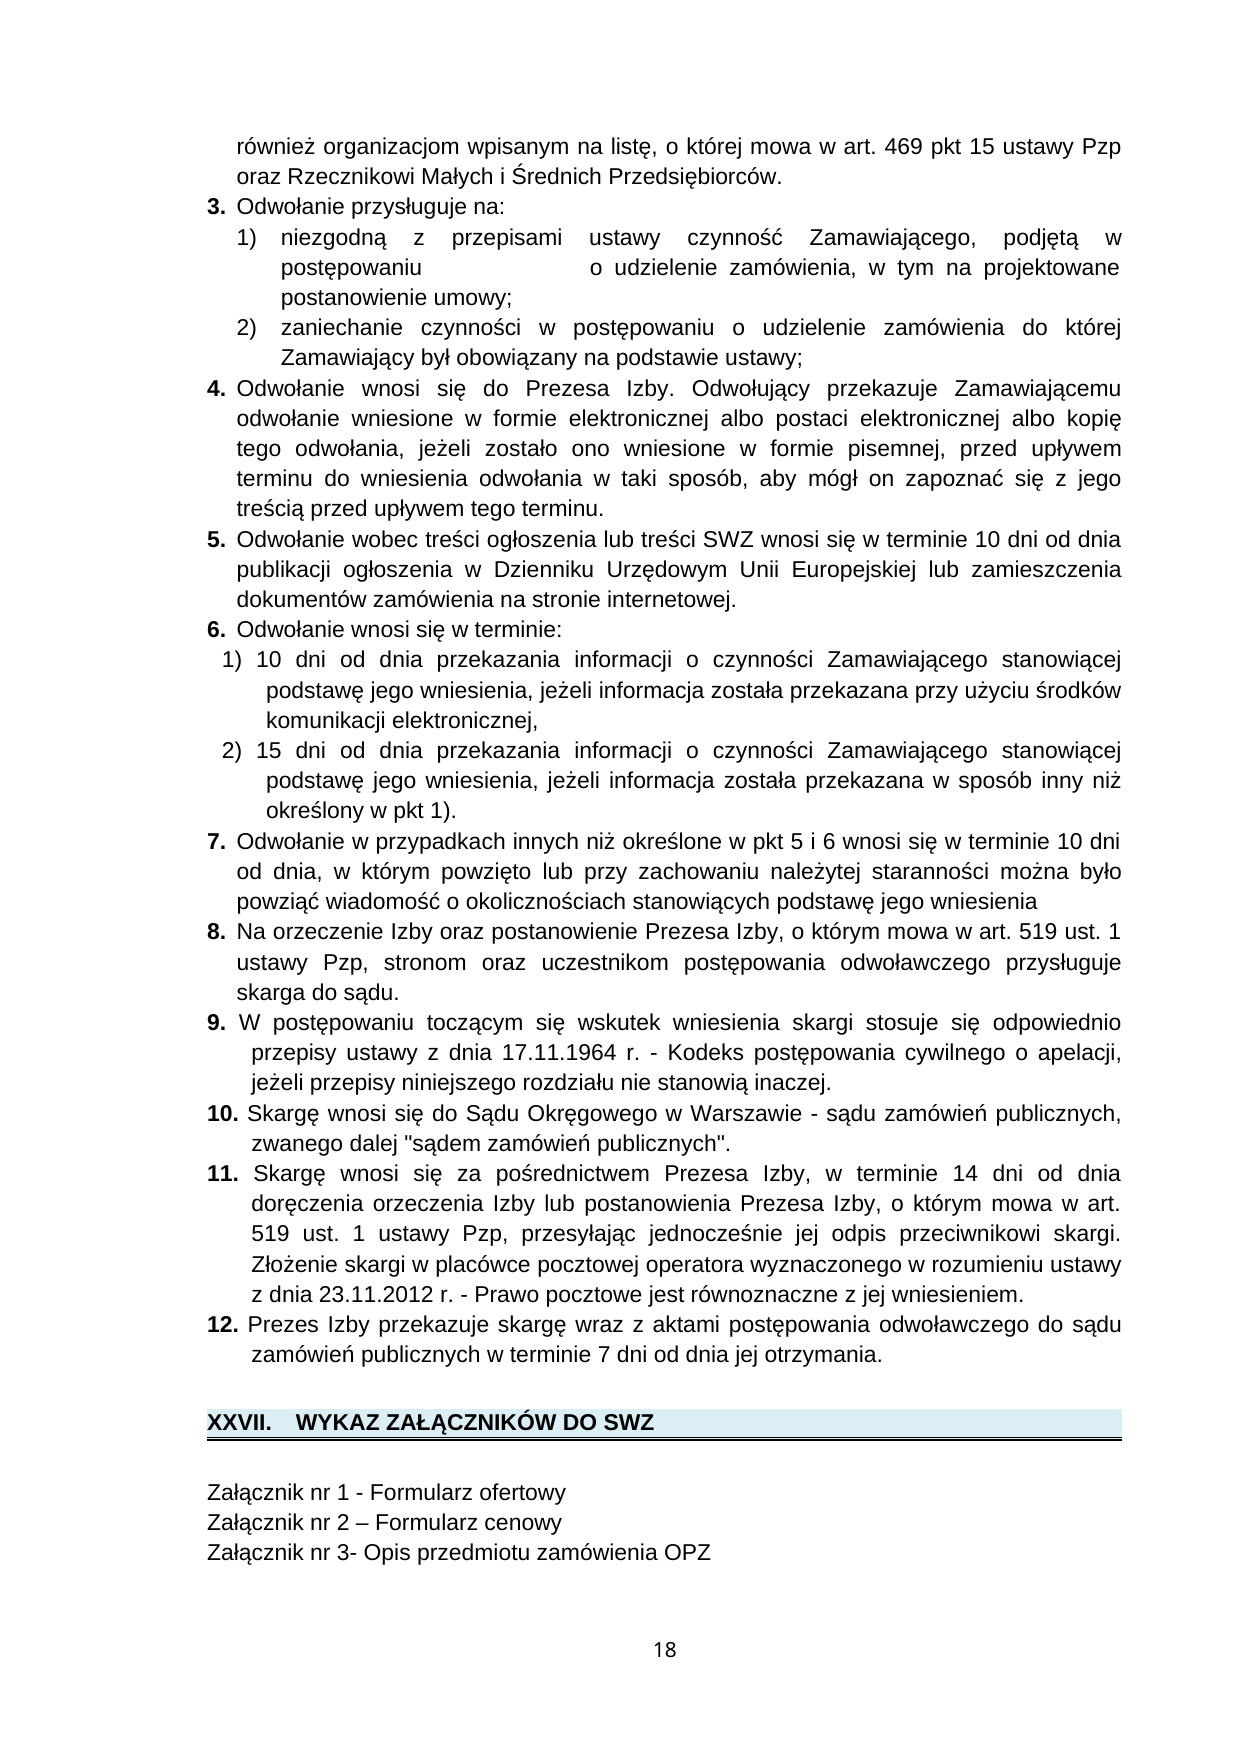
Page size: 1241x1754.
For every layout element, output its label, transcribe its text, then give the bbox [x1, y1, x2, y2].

text 5. Odwołanie wobec treści ogłoszenia lub treści SWZ wnosi się w terminie 10 dni od dnia publikacji ogłoszenia w Dzienniku Urzędowym Unii Europejskiej lub zamieszczenia dokumentów zamówienia na stronie internetowej. [207, 526, 1122, 612]
text 9. W postępowaniu toczącym się wskutek wniesienia skargi stosuje się odpowiednio przepisy ustawy z dnia 17.11.1964 r. - Kodeks postępowania cywilnego o apelacji, jeżeli przepisy niniejszego rozdziału nie stanowią inaczej. [207, 1009, 1122, 1096]
text Załącznik nr 1 - Formularz ofertowy [207, 1479, 1122, 1505]
text Załącznik nr 3- Opis przedmiotu zamówienia OPZ [207, 1539, 1122, 1566]
text XXVII. WYKAZ ZAŁĄCZNIKÓW DO SWZ [207, 1409, 1122, 1437]
text 10. Skargę wnosi się do Sądu Okręgowego w Warszawie - sądu zamówień publicznych, zwanego dalej "sądem zamówień publicznych". [207, 1099, 1122, 1156]
text 2) zaniechanie czynności w postępowaniu o udzielenie zamówienia do której Zamawiający był obowiązany na podstawie ustawy; [236, 314, 1122, 371]
text 8. Na orzeczenie Izby oraz postanowienie Prezesa Izby, o którym mowa w art. 519 ust. 1 ustawy Pzp, stronom oraz uczestnikom postępowania odwoławczego przysługuje skarga do sądu. [207, 918, 1122, 1005]
text 12. Prezes Izby przekazuje skargę wraz z aktami postępowania odwoławczego do sądu zamówień publicznych w terminie 7 dni od dnia jej otrzymania. [207, 1311, 1122, 1368]
text 2) 15 dni od dnia przekazania informacji o czynności Zamawiającego stanowiącej podstawę jego wniesienia, jeżeli informacja została przekazana w sposób inny niż określony w pkt 1). [222, 737, 1122, 824]
text 4. Odwołanie wnosi się do Prezesa Izby. Odwołujący przekazuje Zamawiającemu odwołanie wniesione w formie elektronicznej albo postaci elektronicznej albo kopię tego odwołania, jeżeli zostało ono wniesione w formie pisemnej, przed upływem terminu do wniesienia odwołania w taki sposób, aby mógł on zapoznać się z jego treścią przed upływem tego terminu. [207, 374, 1122, 522]
text 11. Skargę wnosi się za pośrednictwem Prezesa Izby, w terminie 14 dni od dnia doręczenia orzeczenia Izby lub postanowienia Prezesa Izby, o którym mowa w art. 519 ust. 1 ustawy Pzp, przesyłając jednocześnie jej odpis przeciwnikowi skargi. Złożenie skargi w placówce pocztowej operatora wyznaczonego w rozumieniu ustawy z dnia 23.11.2012 r. - Prawo pocztowe jest równoznaczne z jej wniesieniem. [207, 1160, 1122, 1307]
text 6. Odwołanie wnosi się w terminie: [207, 616, 1122, 643]
text 3. Odwołanie przysługuje na: [207, 193, 1122, 220]
text 1) niezgodną z przepisami ustawy czynność Zamawiającego, podjętą w postępowaniu o udzielenie zamówienia, w tym na projektowane postanowienie umowy; [236, 223, 1122, 310]
text 7. Odwołanie w przypadkach innych niż określone w pkt 5 i 6 wnosi się w terminie 10 dni od dnia, w którym powzięto lub przy zachowaniu należytej staranności można było powziąć wiadomość o okolicznościach stanowiących podstawę jego wniesienia [207, 828, 1122, 914]
text 1) 10 dni od dnia przekazania informacji o czynności Zamawiającego stanowiącej podstawę jego wniesienia, jeżeli informacja została przekazana przy użyciu środków komunikacji elektronicznej, [222, 646, 1122, 733]
text Załącznik nr 2 – Formularz cenowy [207, 1509, 1122, 1535]
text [207, 133, 1122, 189]
